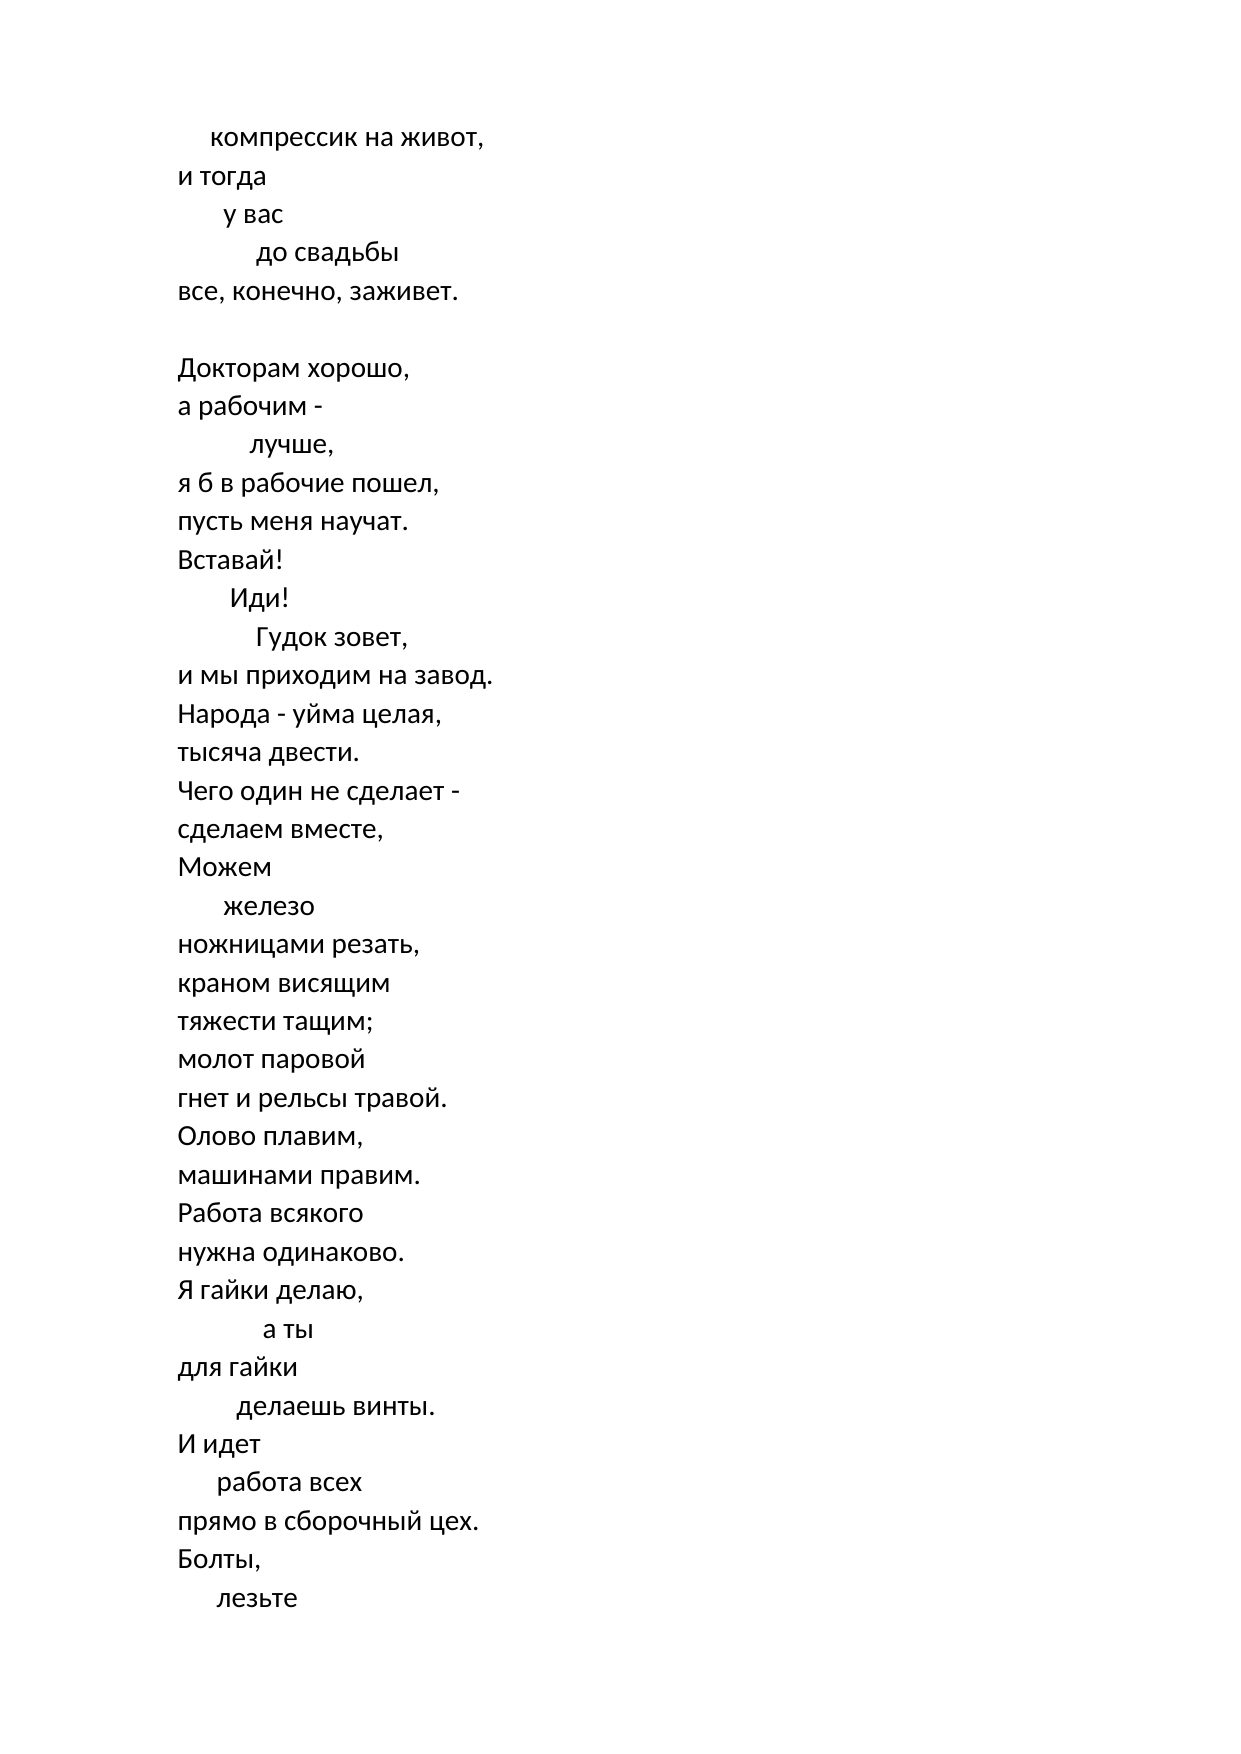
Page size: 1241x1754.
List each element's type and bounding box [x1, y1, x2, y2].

text [177, 118, 1152, 1614]
